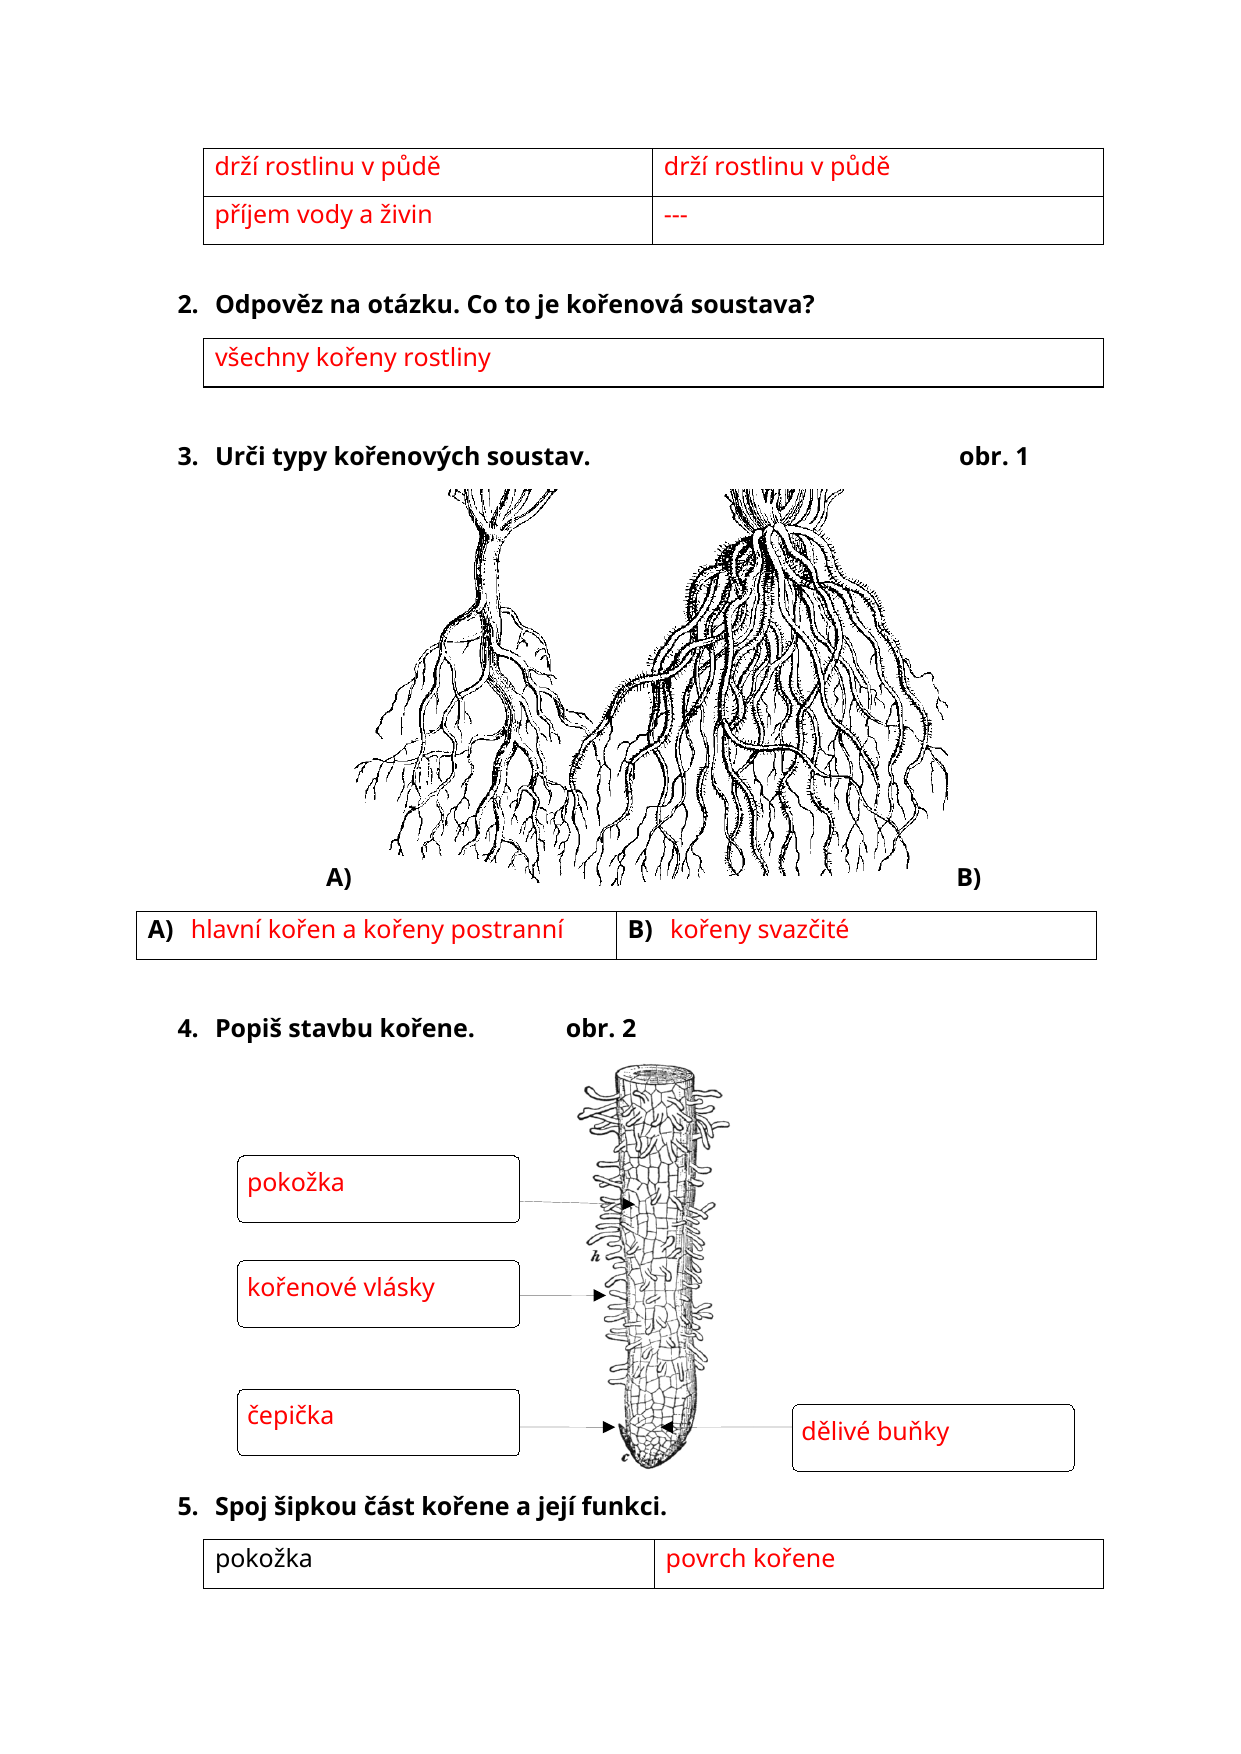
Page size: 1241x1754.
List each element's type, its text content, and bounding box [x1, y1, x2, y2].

list Urči typy kořenových soustav. obr. 1 [177, 438, 1093, 472]
table_cell příjem vody a živin [204, 197, 652, 244]
list Spoj šipkou část kořene a její funkci. [177, 1488, 1093, 1522]
table_header A) hlavní kořen a kořeny postranní [137, 912, 616, 959]
picture [553, 1062, 754, 1475]
picture [351, 489, 956, 887]
table_header pokožka [204, 1540, 654, 1587]
table_header povrch kořene [655, 1540, 1103, 1587]
table_header všechny kořeny rostliny [204, 339, 1103, 386]
list Odpověz na otázku. Co to je kořenová soustava? [177, 287, 1093, 321]
table_header B) kořeny svazčité [617, 912, 1096, 959]
list Popiš stavbu kořene. obr. 2 [177, 1011, 1093, 1045]
table_cell drží rostlinu v půdě [204, 149, 652, 196]
table_cell drží rostlinu v půdě [653, 149, 1103, 196]
table_cell --- [653, 197, 1103, 244]
